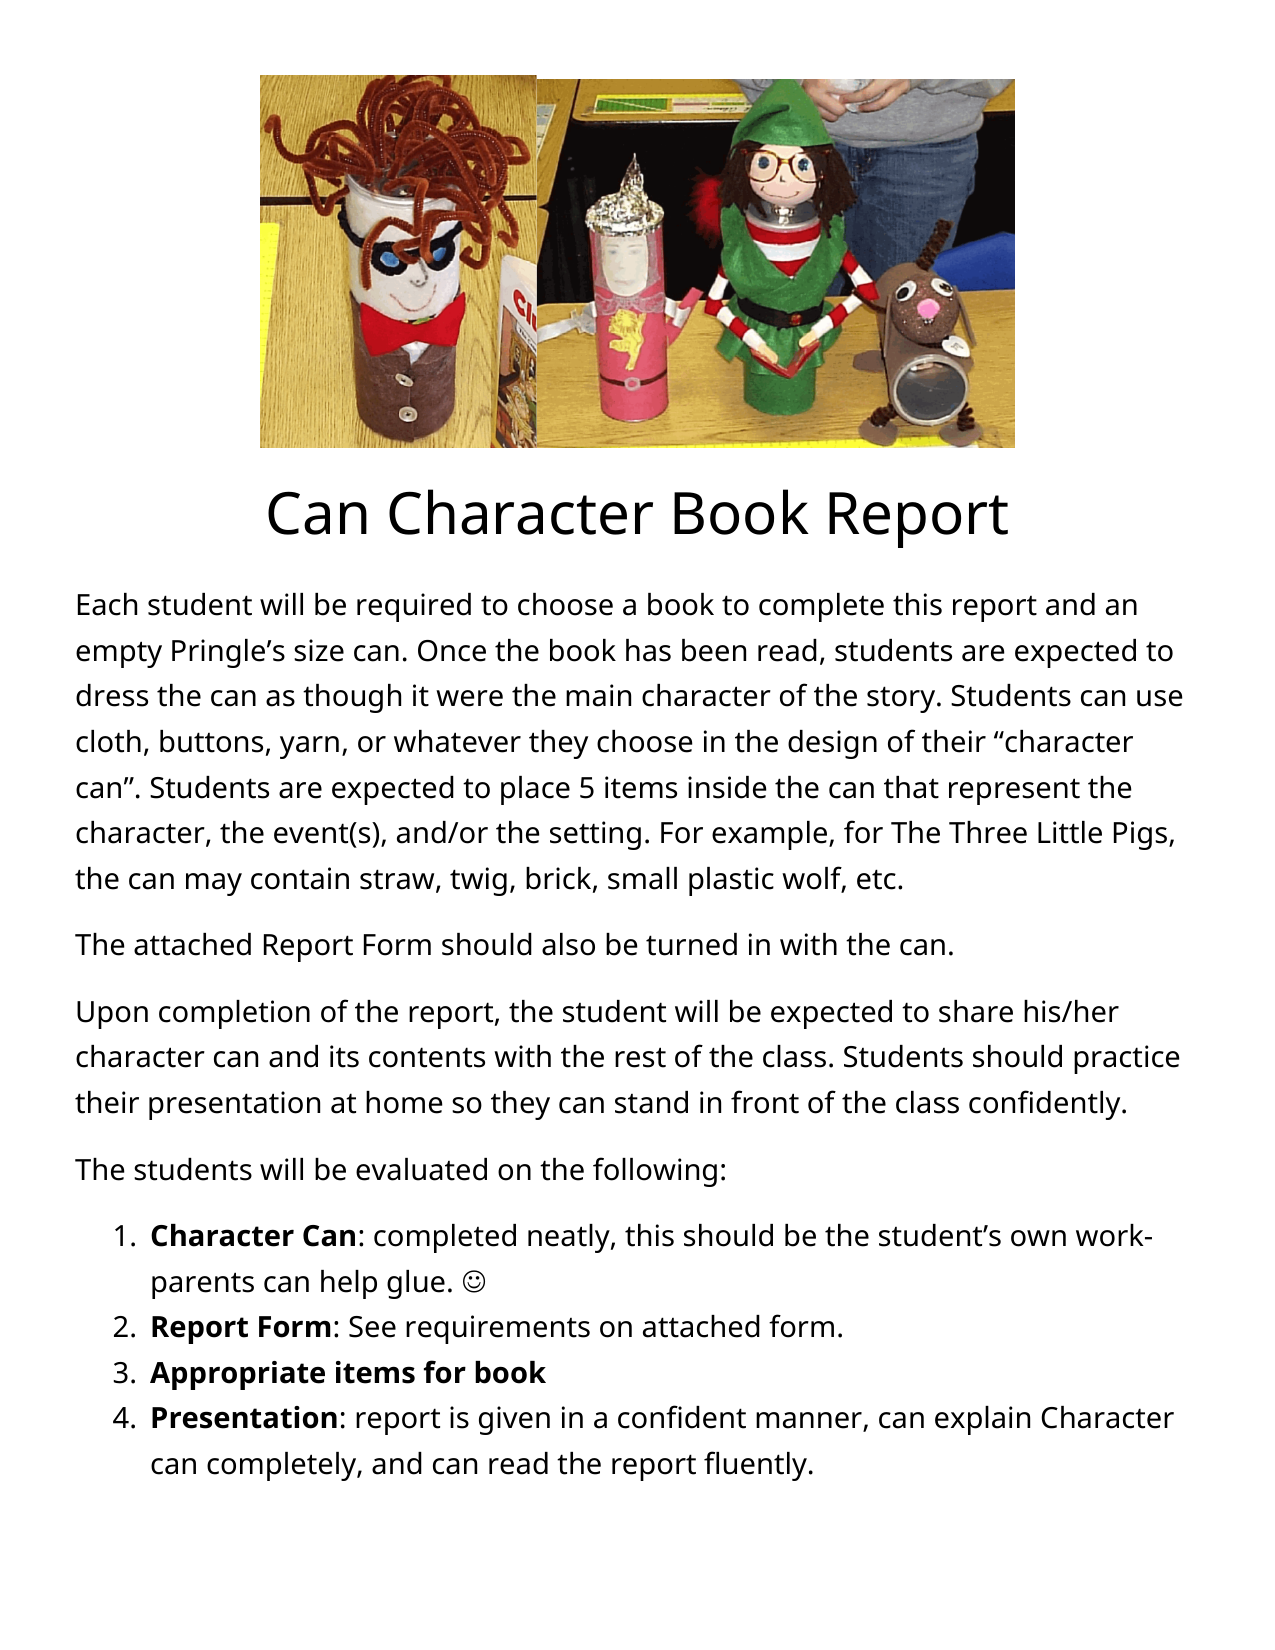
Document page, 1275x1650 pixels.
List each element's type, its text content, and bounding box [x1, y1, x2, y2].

list Report Form: See requirements on attached form. [112, 1306, 1200, 1346]
text Can Character Book Report [75, 472, 1200, 552]
list Appropriate items for book [112, 1352, 1200, 1392]
text Upon completion of the report, the student will be expected to share his/her character can and its contents with the rest of the class. Students should practice their presentation at home so they can stand in front of the class confidently. [75, 991, 1200, 1122]
list Character Can: completed neatly, this should be the student’s own work- parents can help glue. [112, 1215, 1200, 1301]
list Presentation: report is given in a confident manner, can explain Character can completely, and can read the report fluently. [112, 1398, 1200, 1483]
text The attached Report Form should also be turned in with the can. [75, 924, 1200, 964]
text The students will be evaluated on the following: [75, 1149, 1200, 1188]
text Each student will be required to choose a book to complete this report and an empty Pringle’s size can. Once the book has been read, students are expected to dress the can as though it were the main character of the story. Students can use cloth, buttons, yarn, or whatever they choose in the design of their “character can”. Students are expected to place 5 items inside the can that represent the character, the event(s), and/or the setting. For example, for The Three Little Pigs, the can may contain straw, twig, brick, small plastic wolf, etc. [75, 584, 1200, 898]
picture [260, 75, 1015, 448]
